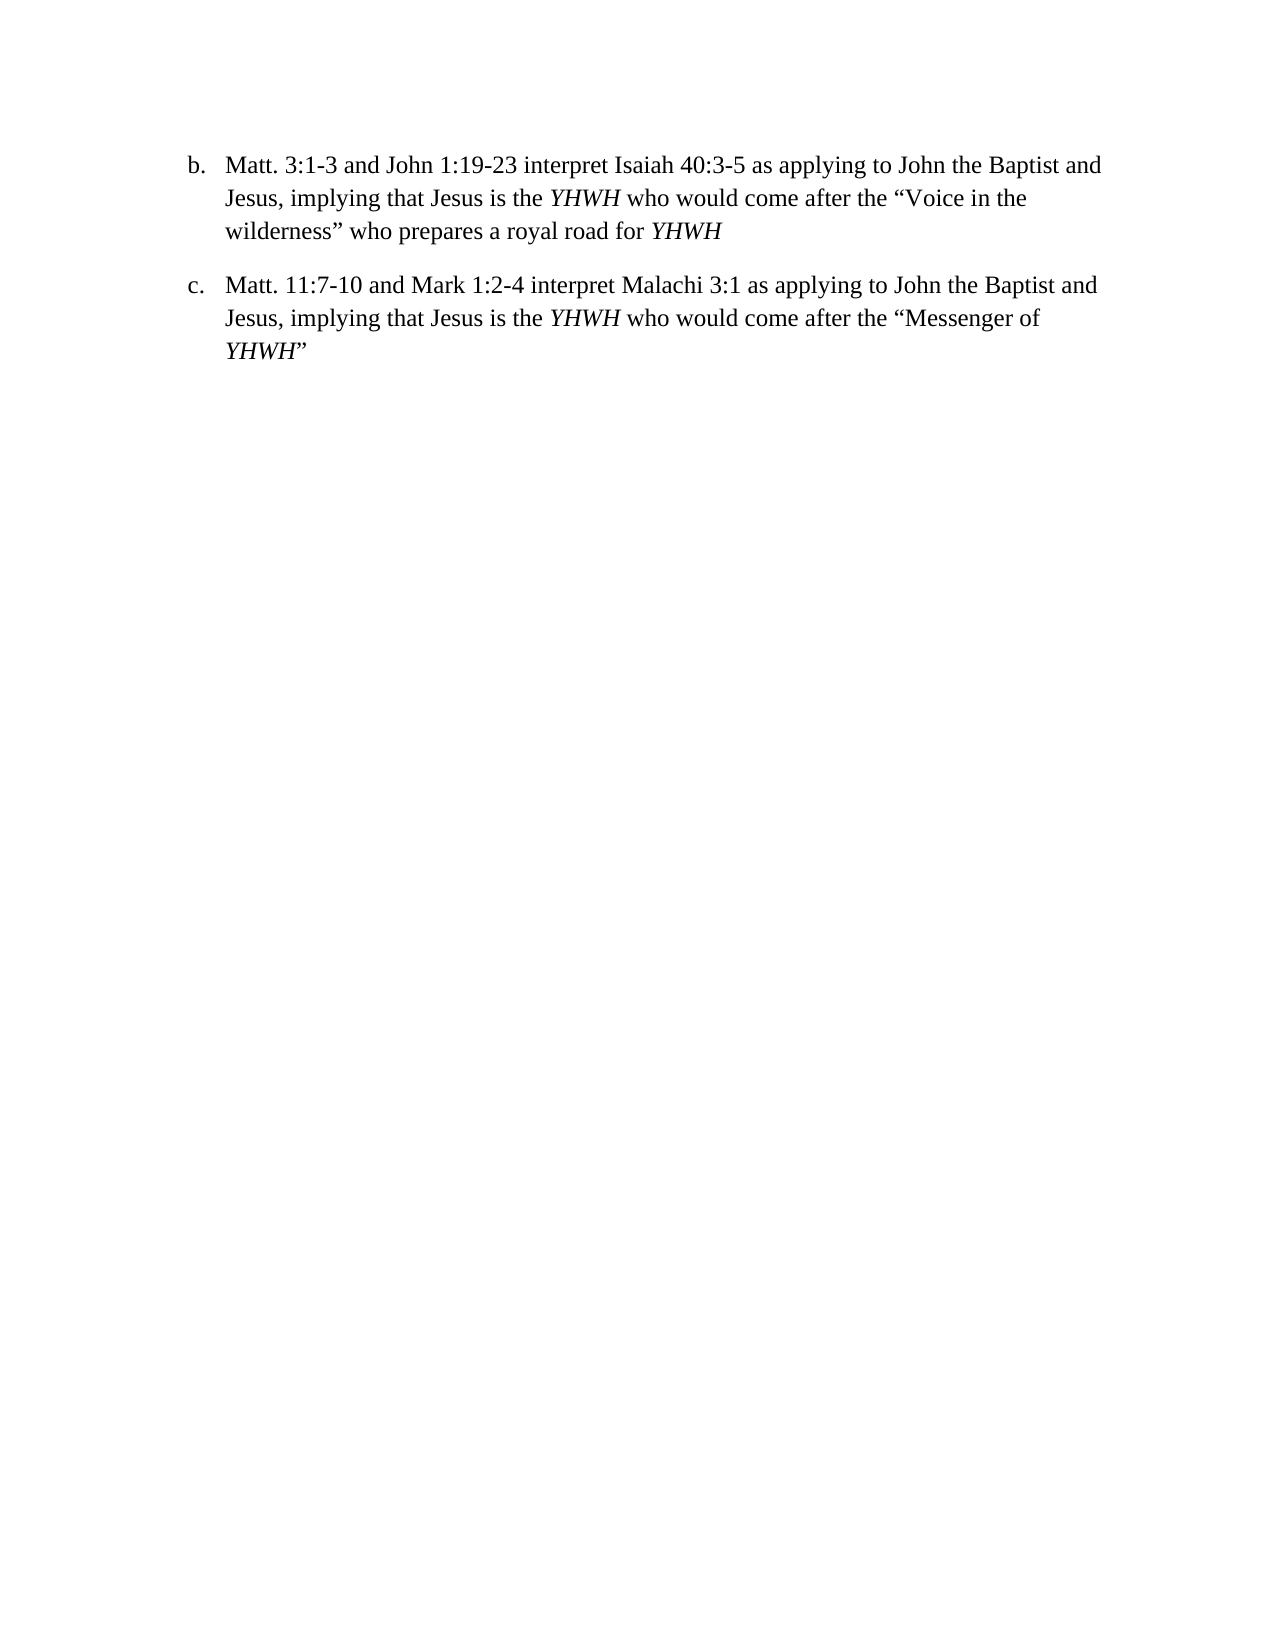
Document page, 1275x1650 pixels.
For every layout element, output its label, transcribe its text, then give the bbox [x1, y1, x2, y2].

text b. Matt. 3:1-3 and John 1:19-23 interpret Isaiah 40:3-5 as applying to John the Baptist and Jesus, implying that Jesus is the YHWH who would come after the “Voice in the wilderness” who prepares a royal road for YHWH [187, 150, 1125, 245]
text c. Matt. 11:7-10 and Mark 1:2-4 interpret Malachi 3:1 as applying to John the Baptist and Jesus, implying that Jesus is the YHWH who would come after the “Messenger of YHWH” [187, 270, 1125, 365]
